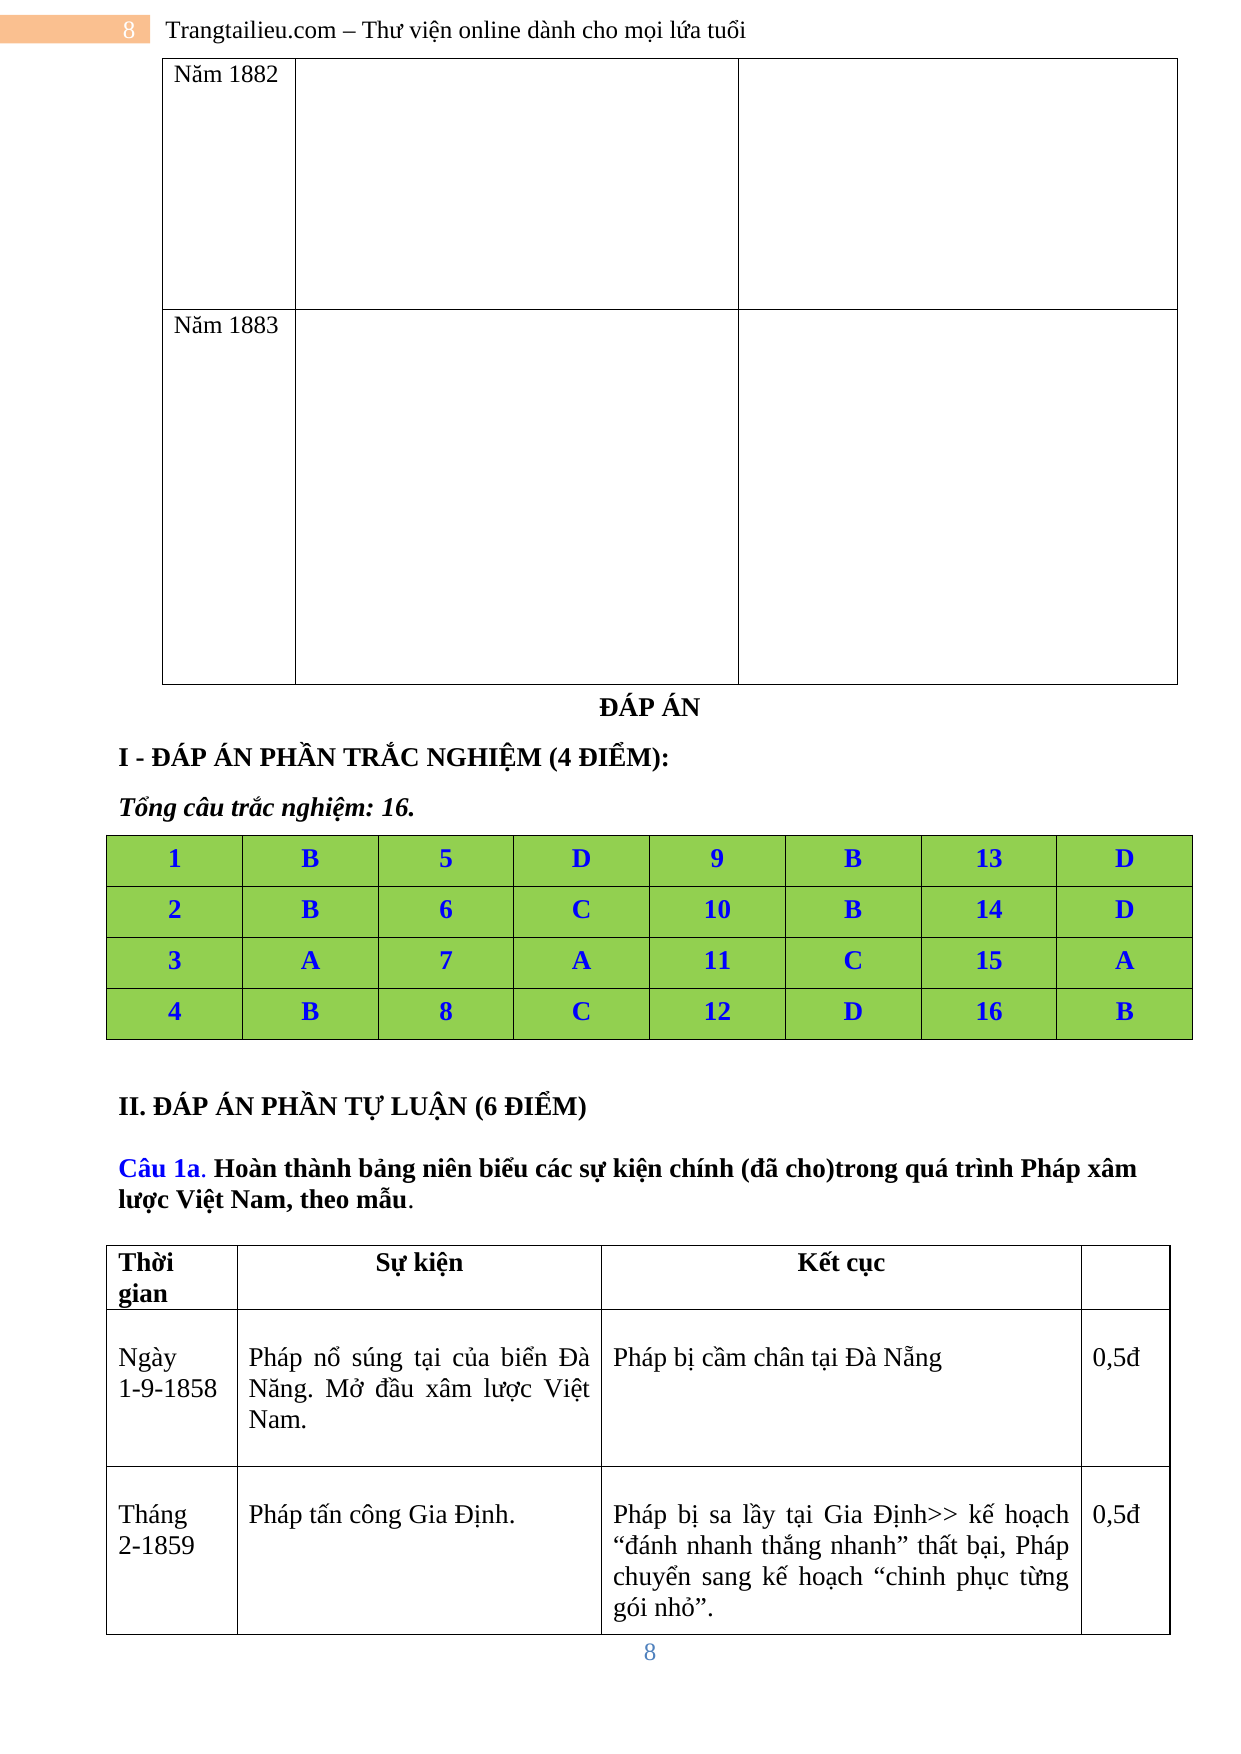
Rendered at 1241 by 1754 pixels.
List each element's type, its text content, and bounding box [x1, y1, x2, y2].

text II. ĐÁP ÁN PHẦN TỰ LUẬN (6 ĐIỂM) [118, 1090, 1181, 1121]
table_cell Năm 1883 [163, 310, 295, 683]
table_cell 7 [379, 938, 513, 988]
table_header 13 [922, 836, 1056, 886]
table_header Thời gian [107, 1246, 237, 1309]
table_cell [296, 59, 738, 309]
table_header Kết cục [602, 1246, 1081, 1309]
text Tổng câu trắc nghiệm: 16. [118, 784, 1181, 822]
table_cell Năm 1882 [163, 59, 295, 309]
table_cell 11 [650, 938, 785, 988]
table_cell A [1057, 938, 1192, 988]
table_header [1082, 1246, 1169, 1309]
table_cell 4 [107, 989, 242, 1039]
text I - ĐÁP ÁN PHẦN TRẮC NGHIỆM (4 ĐIỂM): [118, 734, 1181, 772]
table_cell 16 [922, 989, 1056, 1039]
table_cell Pháp tấn công Gia Định. [238, 1467, 601, 1634]
table_cell 15 [922, 938, 1056, 988]
table_cell C [786, 938, 921, 988]
table_cell 0,5đ [1082, 1467, 1169, 1634]
table_cell 8 [379, 989, 513, 1039]
table_cell 3 [107, 938, 242, 988]
table_cell 14 [922, 887, 1056, 937]
table_cell Pháp bị sa lầy tại Gia Định>> kế hoạch “đánh nhanh thắng nhanh” thất bại, Pháp chuyển sang kế hoạch “chinh phục từng gói nhỏ”. [602, 1467, 1081, 1634]
table_cell Pháp bị cầm chân tại Đà Nẵng [602, 1310, 1081, 1466]
table_cell 0,5đ [1082, 1310, 1169, 1466]
table_cell A [514, 938, 649, 988]
text ĐÁP ÁN [118, 684, 1181, 722]
table_header B [243, 836, 378, 886]
table_header D [1057, 836, 1192, 886]
table_header 9 [650, 836, 785, 886]
table_header Sự kiện [238, 1246, 601, 1309]
table_cell 12 [650, 989, 785, 1039]
table_cell Pháp nổ súng tại của biển Đà Năng. Mở đầu xâm lược Việt Nam. [238, 1310, 601, 1466]
table_cell D [786, 989, 921, 1039]
table_cell B [243, 989, 378, 1039]
table_cell B [243, 887, 378, 937]
table_cell 2 [107, 887, 242, 937]
table_header D [514, 836, 649, 886]
table_cell B [786, 887, 921, 937]
text Câu 1a. Hoàn thành bảng niên biểu các sự kiện chính (đã cho)trong quá trình Pháp xâm lược Việt Nam, theo mẫu. [118, 1152, 1181, 1214]
table_cell A [243, 938, 378, 988]
table_header 5 [379, 836, 513, 886]
table_cell [296, 310, 738, 683]
table_header B [786, 836, 921, 886]
table_cell C [514, 989, 649, 1039]
table_cell Tháng 2-1859 [107, 1467, 237, 1634]
table_cell D [1057, 887, 1192, 937]
table_cell C [514, 887, 649, 937]
table_cell 6 [379, 887, 513, 937]
table_cell [739, 310, 1177, 683]
table_cell Ngày 1-9-1858 [107, 1310, 237, 1466]
table_cell [739, 59, 1177, 309]
table_cell B [1057, 989, 1192, 1039]
table_cell 10 [650, 887, 785, 937]
table_header 1 [107, 836, 242, 886]
